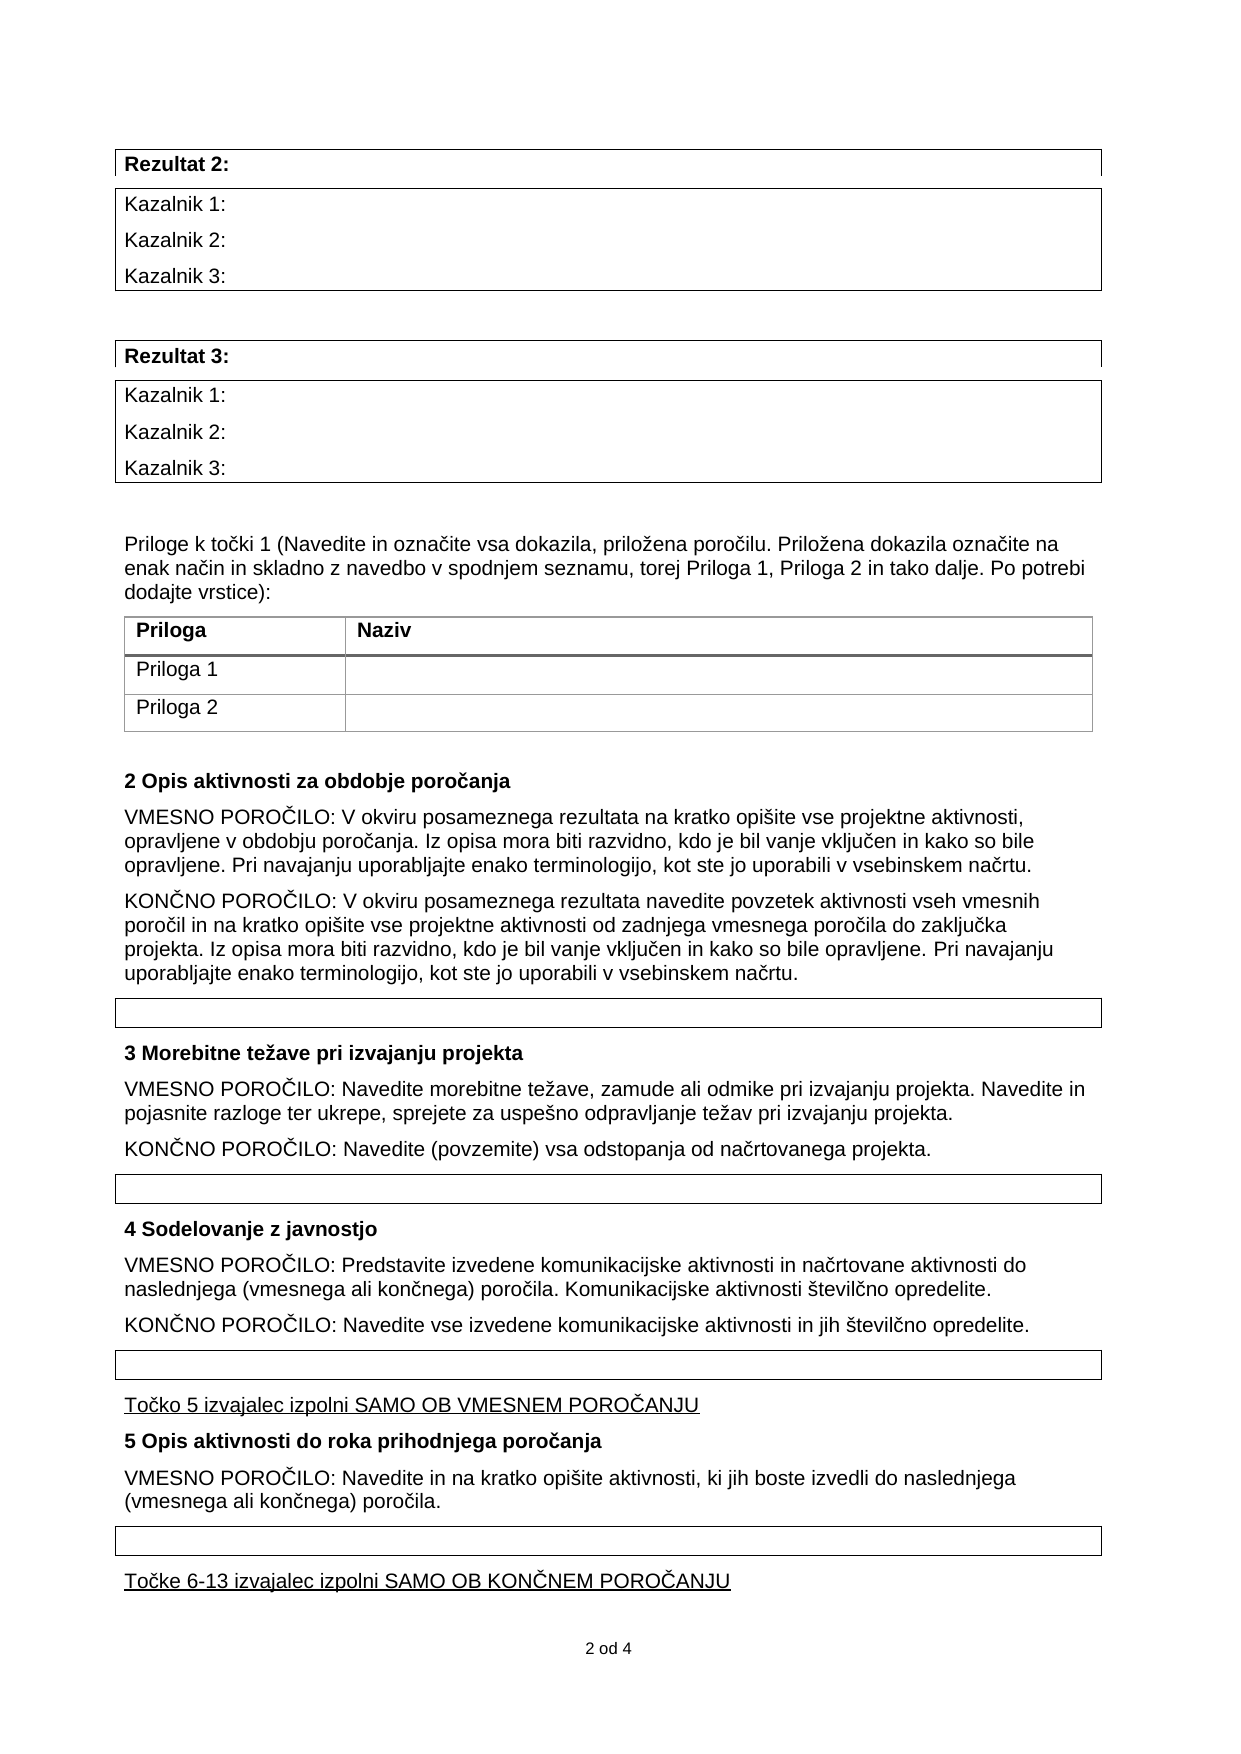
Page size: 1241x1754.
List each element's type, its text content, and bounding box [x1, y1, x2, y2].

text KONČNO POROČILO: Navedite (povzemite) vsa odstopanja od načrtovanega projekta. [124, 1137, 1092, 1161]
text Kazalnik 3: [116, 453, 1101, 482]
table_cell [346, 657, 1092, 693]
subtitle 2 Opis aktivnosti za obdobje poročanja [124, 768, 1092, 792]
text VMESNO POROČILO: V okviru posameznega rezultata na kratko opišite vse projektne aktivnosti, opravljene v obdobju poročanja. Iz opisa mora biti razvidno, kdo je bil vanje vključen in kako so bile opravljene. Pri navajanju uporabljajte enako terminologijo, kot ste jo uporabili v vsebinskem načrtu. [124, 805, 1092, 877]
table_cell Priloga 1 [125, 657, 345, 693]
text Rezultat 3: [116, 341, 1101, 367]
subtitle 3 Morebitne težave pri izvajanju projekta [124, 1040, 1092, 1064]
text Kazalnik 1: [116, 189, 1101, 215]
table_header Priloga [125, 618, 345, 654]
subtitle 4 Sodelovanje z javnostjo [124, 1216, 1092, 1240]
text KONČNO POROČILO: V okviru posameznega rezultata navedite povzetek aktivnosti vseh vmesnih poročil in na kratko opišite vse projektne aktivnosti od zadnjega vmesnega poročila do zaključka projekta. Iz opisa mora biti razvidno, kdo je bil vanje vključen in kako so bile opravljene. Pri navajanju uporabljajte enako terminologijo, kot ste jo uporabili v vsebinskem načrtu. [124, 889, 1092, 985]
text Točko 5 izvajalec izpolni SAMO OB VMESNEM POROČANJU [124, 1392, 1092, 1416]
text Priloge k točki 1 (Navedite in označite vsa dokazila, priložena poročilu. Priložena dokazila označite na enak način in skladno z navedbo v spodnjem seznamu, torej Priloga 1, Priloga 2 in tako dalje. Po potrebi dodajte vrstice): [124, 532, 1092, 604]
text VMESNO POROČILO: Predstavite izvedene komunikacijske aktivnosti in načrtovane aktivnosti do naslednjega (vmesnega ali končnega) poročila. Komunikacijske aktivnosti številčno opredelite. [124, 1253, 1092, 1301]
text Kazalnik 1: [116, 381, 1101, 407]
text Kazalnik 2: [116, 225, 1101, 252]
text VMESNO POROČILO: Navedite in na kratko opišite aktivnosti, ki jih boste izvedli do naslednjega (vmesnega ali končnega) poročila. [124, 1465, 1092, 1513]
text Rezultat 2: [116, 150, 1101, 176]
table_cell [346, 695, 1092, 731]
text KONČNO POROČILO: Navedite vse izvedene komunikacijske aktivnosti in jih številčno opredelite. [124, 1313, 1092, 1337]
table_header Naziv [346, 618, 1092, 654]
subtitle 5 Opis aktivnosti do roka prihodnjega poročanja [124, 1429, 1092, 1453]
text VMESNO POROČILO: Navedite morebitne težave, zamude ali odmike pri izvajanju projekta. Navedite in pojasnite razloge ter ukrepe, sprejete za uspešno odpravljanje težav pri izvajanju projekta. [124, 1077, 1092, 1125]
text Točke 6-13 izvajalec izpolni SAMO OB KONČNEM POROČANJU [124, 1568, 1092, 1592]
text Kazalnik 3: [116, 261, 1101, 290]
text Kazalnik 2: [116, 416, 1101, 443]
table_cell Priloga 2 [125, 695, 345, 731]
